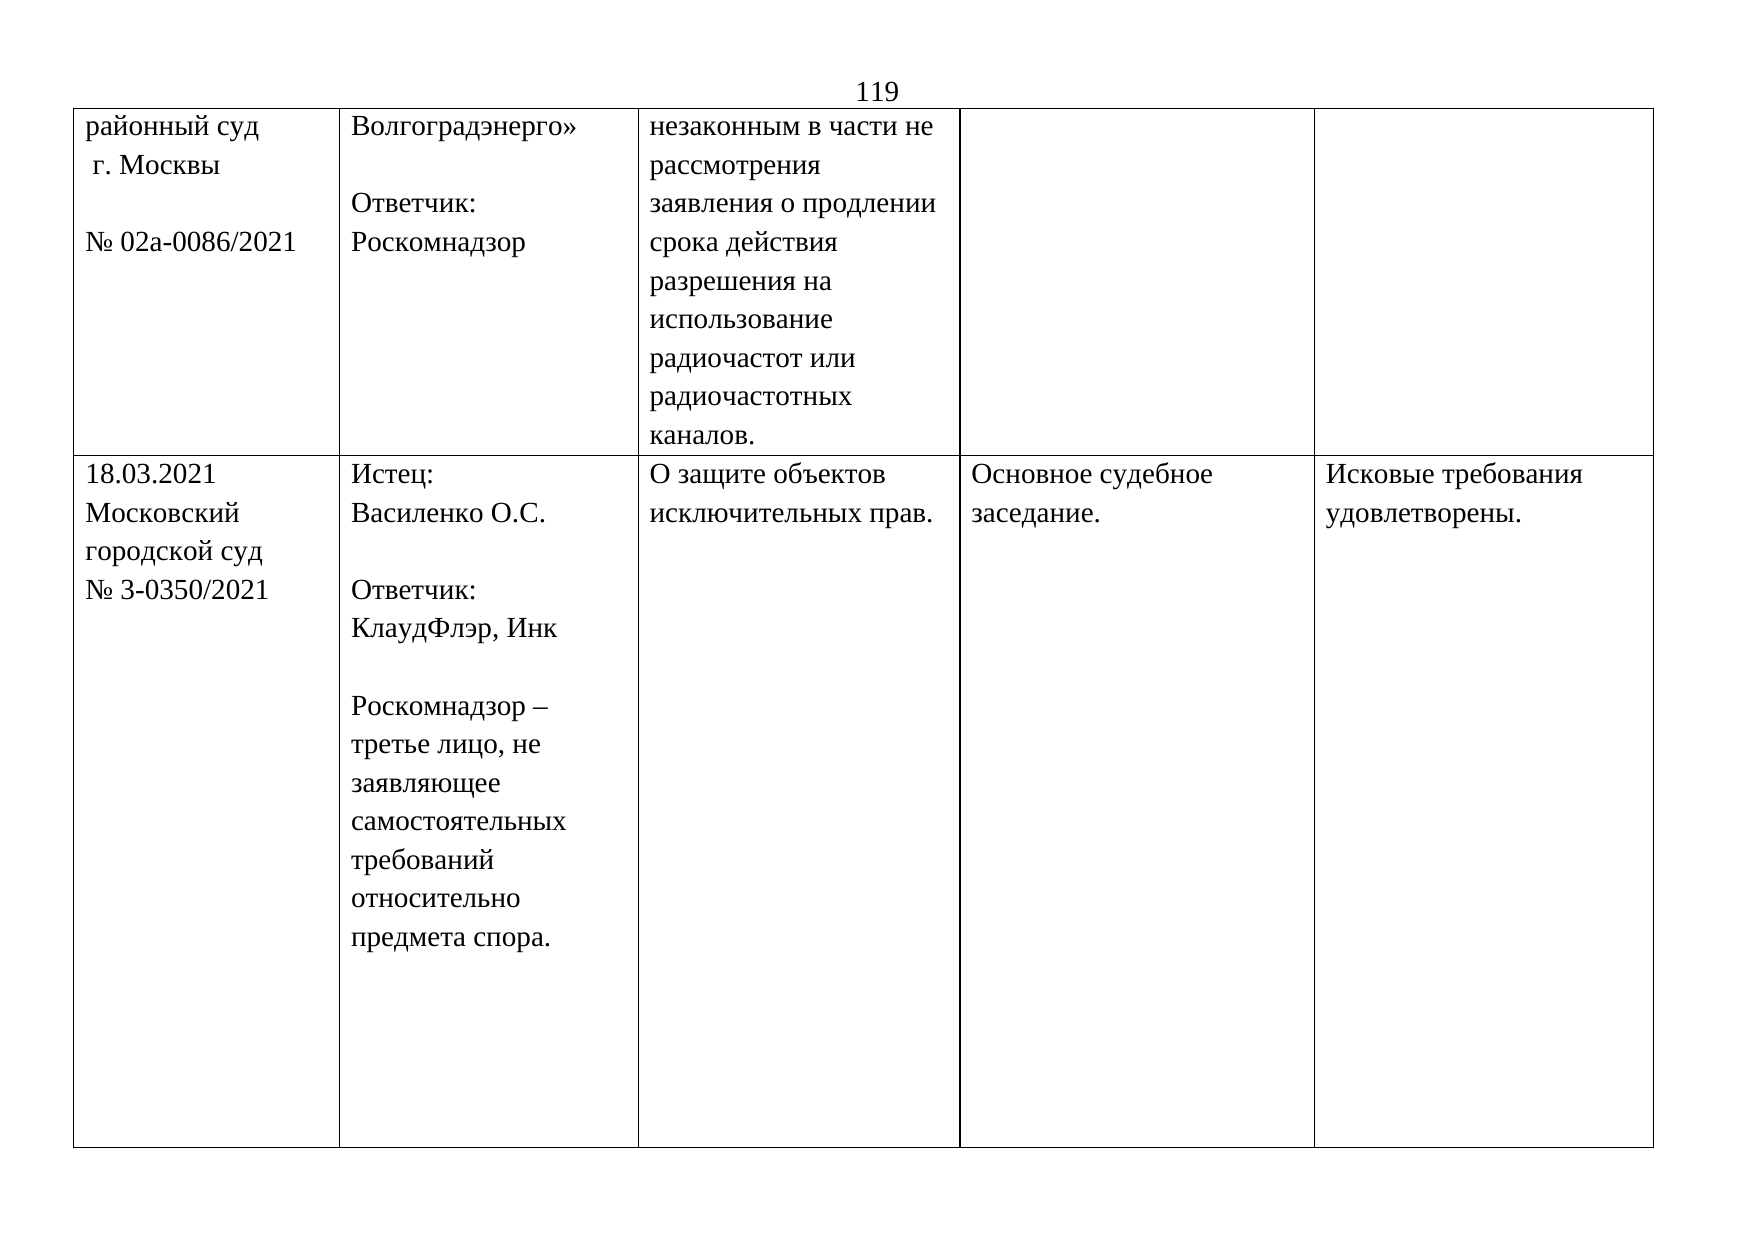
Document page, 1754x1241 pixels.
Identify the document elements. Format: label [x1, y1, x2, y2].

table_cell [639, 109, 959, 455]
table_cell [1315, 456, 1653, 1147]
table_cell [1315, 109, 1653, 455]
table_cell [74, 456, 339, 1147]
table_cell [639, 456, 959, 1147]
table_cell [74, 109, 339, 455]
table_cell [340, 456, 638, 1147]
table_cell [961, 456, 1314, 1147]
table_cell [340, 109, 638, 455]
table_cell [961, 109, 1314, 455]
